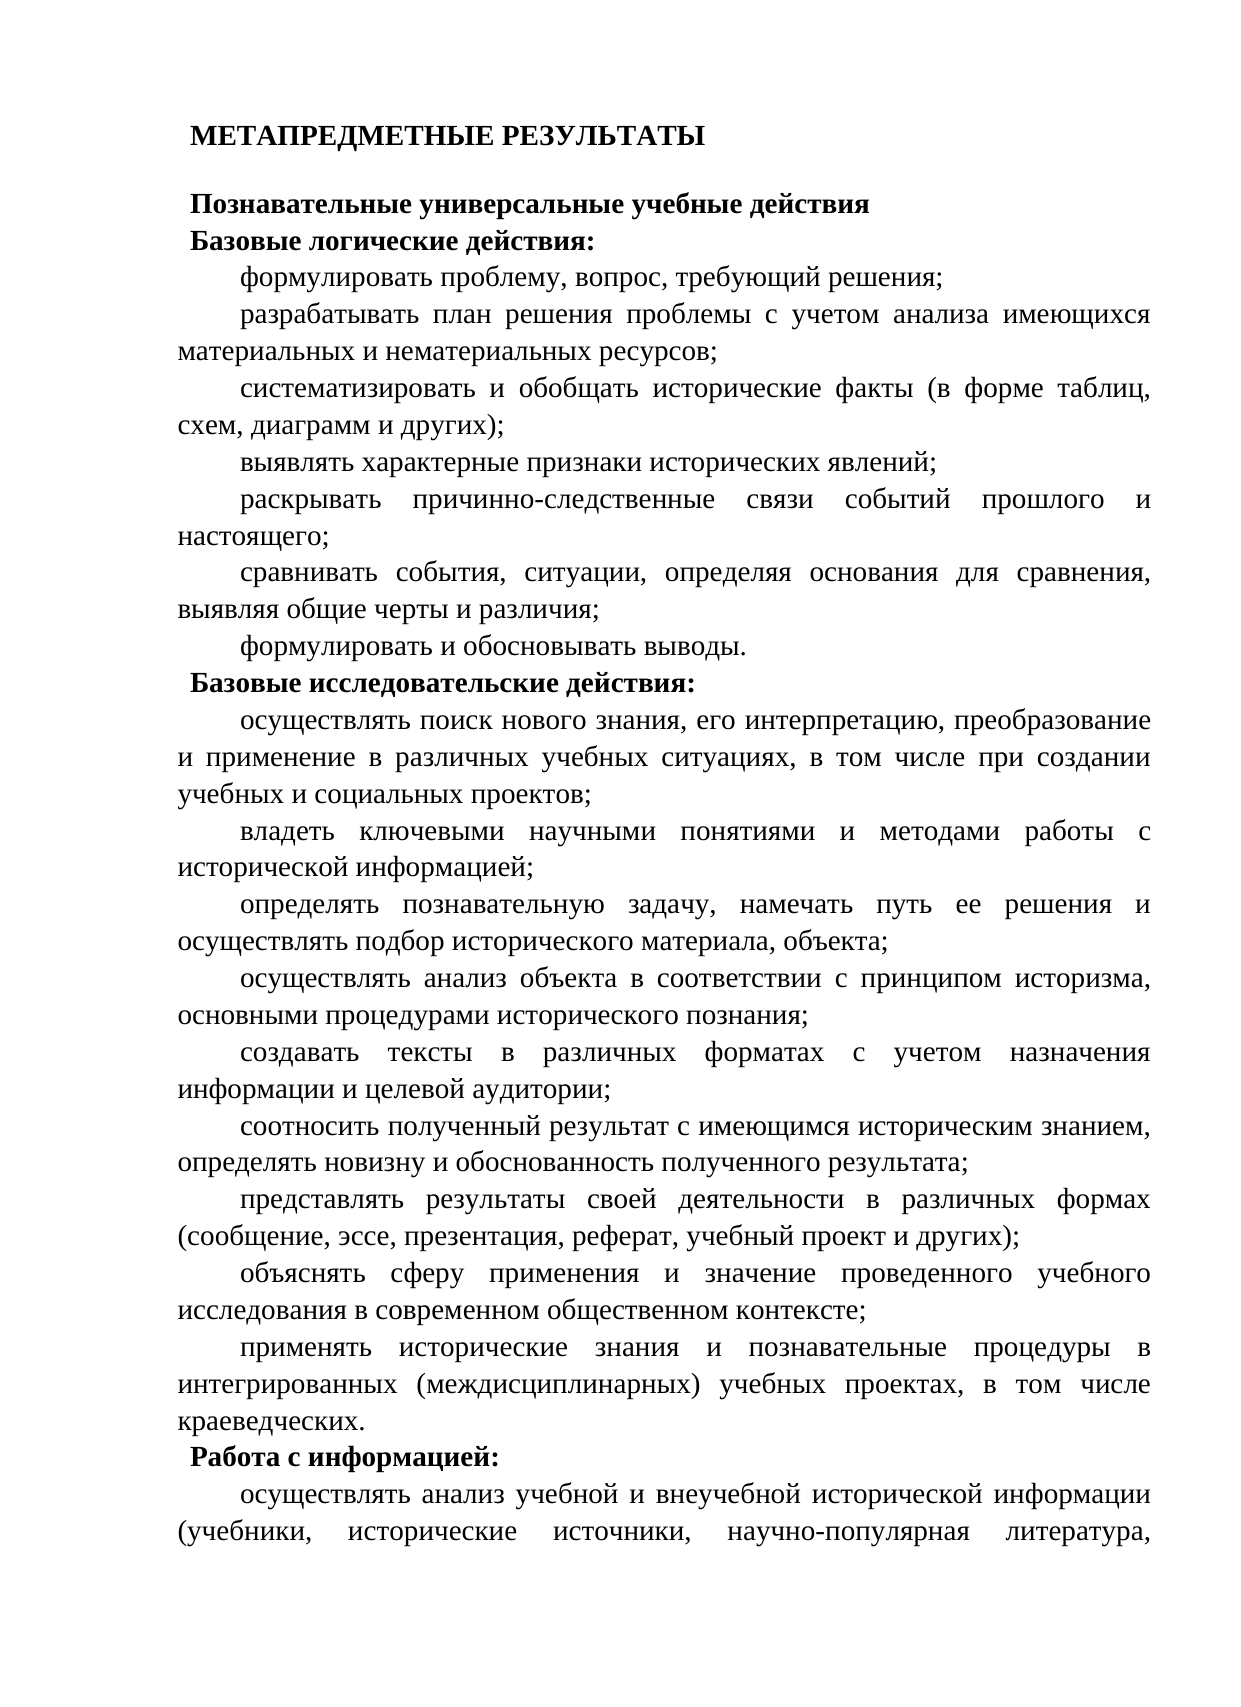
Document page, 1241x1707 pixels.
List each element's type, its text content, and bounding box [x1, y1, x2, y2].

text соотносить полученный результат с имеющимся историческим знанием, определять новизну и обоснованность полученного результата; [177, 1108, 1152, 1178]
text раскрывать причинно-следственные связи событий прошлого и настоящего; [177, 481, 1152, 551]
text осуществлять поиск нового знания, его интерпретацию, преобразование и применение в различных учебных ситуациях, в том числе при создании учебных и социальных проектов; [177, 702, 1152, 809]
text осуществлять анализ объекта в соответствии с принципом историзма, основными процедурами исторического познания; [177, 960, 1152, 1031]
text определять познавательную задачу, намечать путь ее решения и осуществлять подбор исторического материала, объекта; [177, 886, 1152, 957]
text систематизировать и обобщать исторические факты (в форме таблиц, схем, диаграмм и других); [177, 370, 1152, 441]
text формулировать и обосновывать выводы. [177, 628, 1152, 662]
text формулировать проблему, вопрос, требующий решения; [177, 259, 1152, 293]
text представлять результаты своей деятельности в различных формах (сообщение, эссе, презентация, реферат, учебный проект и других); [177, 1181, 1152, 1252]
text применять исторические знания и познавательные процедуры в интегрированных (междисциплинарных) учебных проектах, в том числе краеведческих. [177, 1329, 1152, 1436]
text Базовые исследовательские действия: [190, 665, 1152, 699]
text разрабатывать план решения проблемы с учетом анализа имеющихся материальных и нематериальных ресурсов; [177, 296, 1152, 367]
text МЕТАПРЕДМЕТНЫЕ РЕЗУЛЬТАТЫ [190, 118, 1152, 152]
text Работа с информацией: [190, 1439, 1152, 1473]
text Базовые логические действия: [190, 223, 1152, 256]
text Познавательные универсальные учебные действия [190, 186, 1152, 219]
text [177, 1476, 1152, 1547]
text сравнивать события, ситуации, определяя основания для сравнения, выявляя общие черты и различия; [177, 554, 1152, 625]
text объяснять сферу применения и значение проведенного учебного исследования в современном общественном контексте; [177, 1255, 1152, 1326]
text создавать тексты в различных форматах с учетом назначения информации и целевой аудитории; [177, 1034, 1152, 1104]
text владеть ключевыми научными понятиями и методами работы с исторической информацией; [177, 813, 1152, 883]
text выявлять характерные признаки исторических явлений; [177, 444, 1152, 477]
